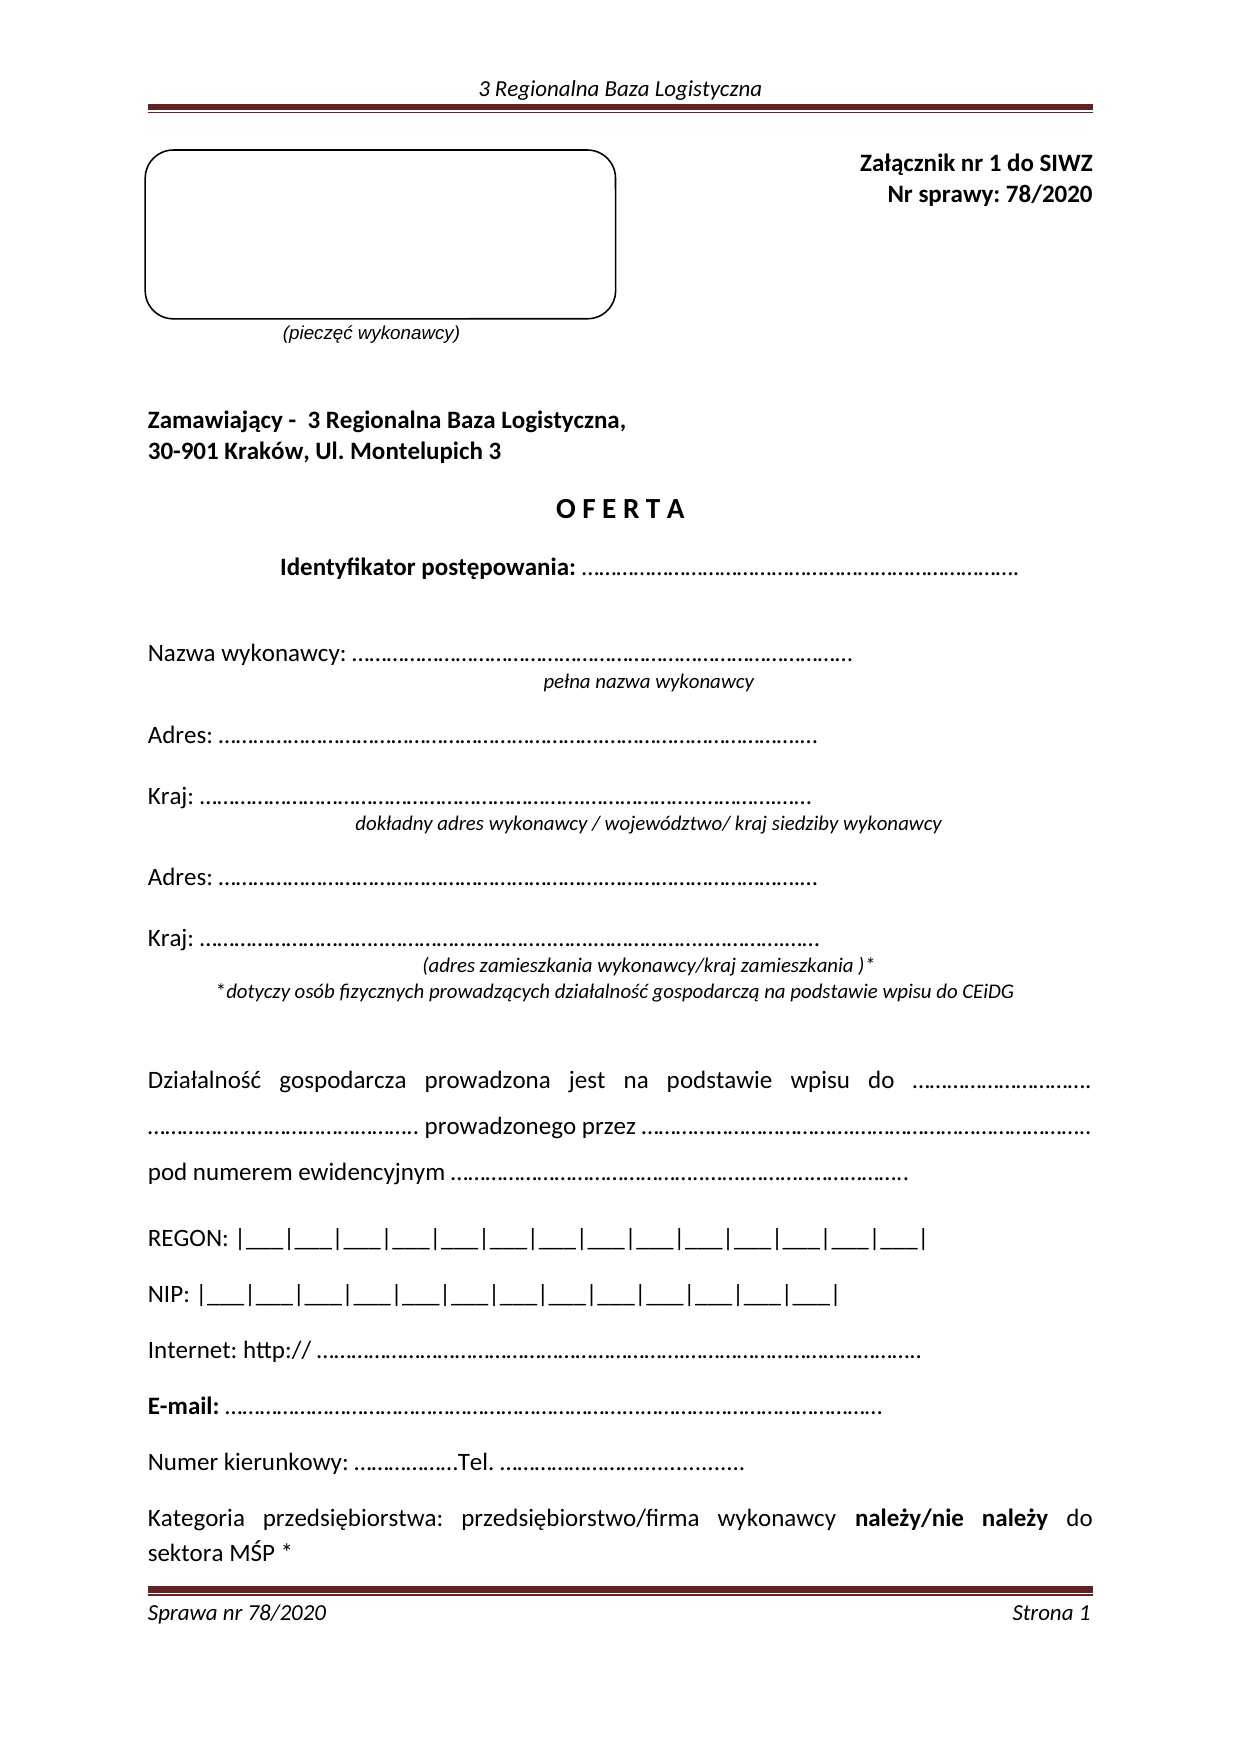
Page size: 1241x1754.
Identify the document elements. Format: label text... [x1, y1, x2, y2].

text (adres zamieszkania wykonawcy/kraj zamieszkania )* [148, 953, 1152, 978]
text E-mail: ……………………………………………………………...…………………………………… [148, 1390, 1093, 1421]
text 30-901 Kraków, Ul. Montelupich 3 [148, 435, 1093, 465]
text Kategoria przedsiębiorstwa: przedsiębiorstwo/firma wykonawcy należy/nie należy do sektora MŚP * [148, 1502, 1093, 1567]
text Kraj: ………………………………………………………….………………..………….…… [148, 780, 1093, 810]
subtitle O F E R T A [148, 490, 1093, 526]
text Identyfikator postępowania: …………………………………………………………………. [148, 551, 1152, 582]
text Działalność gospodarcza prowadzona jest na podstawie wpisu do …………………………. ……………………………………….. prowadzonego przez ……………………………….………………………………….. [148, 1064, 1093, 1141]
text Nazwa wykonawcy: …………………………………………………………………………… [148, 637, 1093, 668]
text *dotyczy osób fizycznych prowadzących działalność gospodarczą na podstawie wpisu do CEiDG [148, 978, 1085, 1003]
text Zamawiający - 3 Regionalna Baza Logistyczna, [148, 404, 1093, 435]
text (pieczęć wykonawcy) [148, 300, 1093, 343]
text pełna nazwa wykonawcy [148, 668, 1152, 693]
text Załącznik nr 1 do SIWZ [148, 148, 1093, 178]
text Adres: ………………………………………………………….…………………………….… [148, 861, 1093, 892]
text REGON: |___|___|___|___|___|___|___|___|___|___|___|___|___|___| [148, 1223, 1093, 1253]
text dokładny adres wykonawcy / województwo/ kraj siedziby wykonawcy [148, 810, 1152, 836]
text Kraj: …………………………..………………………..…….………………..………….…… [148, 922, 1093, 953]
text Adres: ………………………………………………………….…………………………….… [148, 719, 1093, 749]
text pod numerem ewidencyjnym ……………………………………..…….………..…………….. [148, 1156, 1093, 1187]
text NIP: |___|___|___|___|___|___|___|___|___|___|___|___|___| [148, 1278, 1093, 1309]
text Nr sprawy: 78/2020 [617, 178, 1093, 209]
text Internet: http:// ……………………………………………………….………………………………….. [148, 1334, 1093, 1365]
text Numer kierunkowy: ………………Tel. ……………………................. [148, 1446, 1093, 1476]
